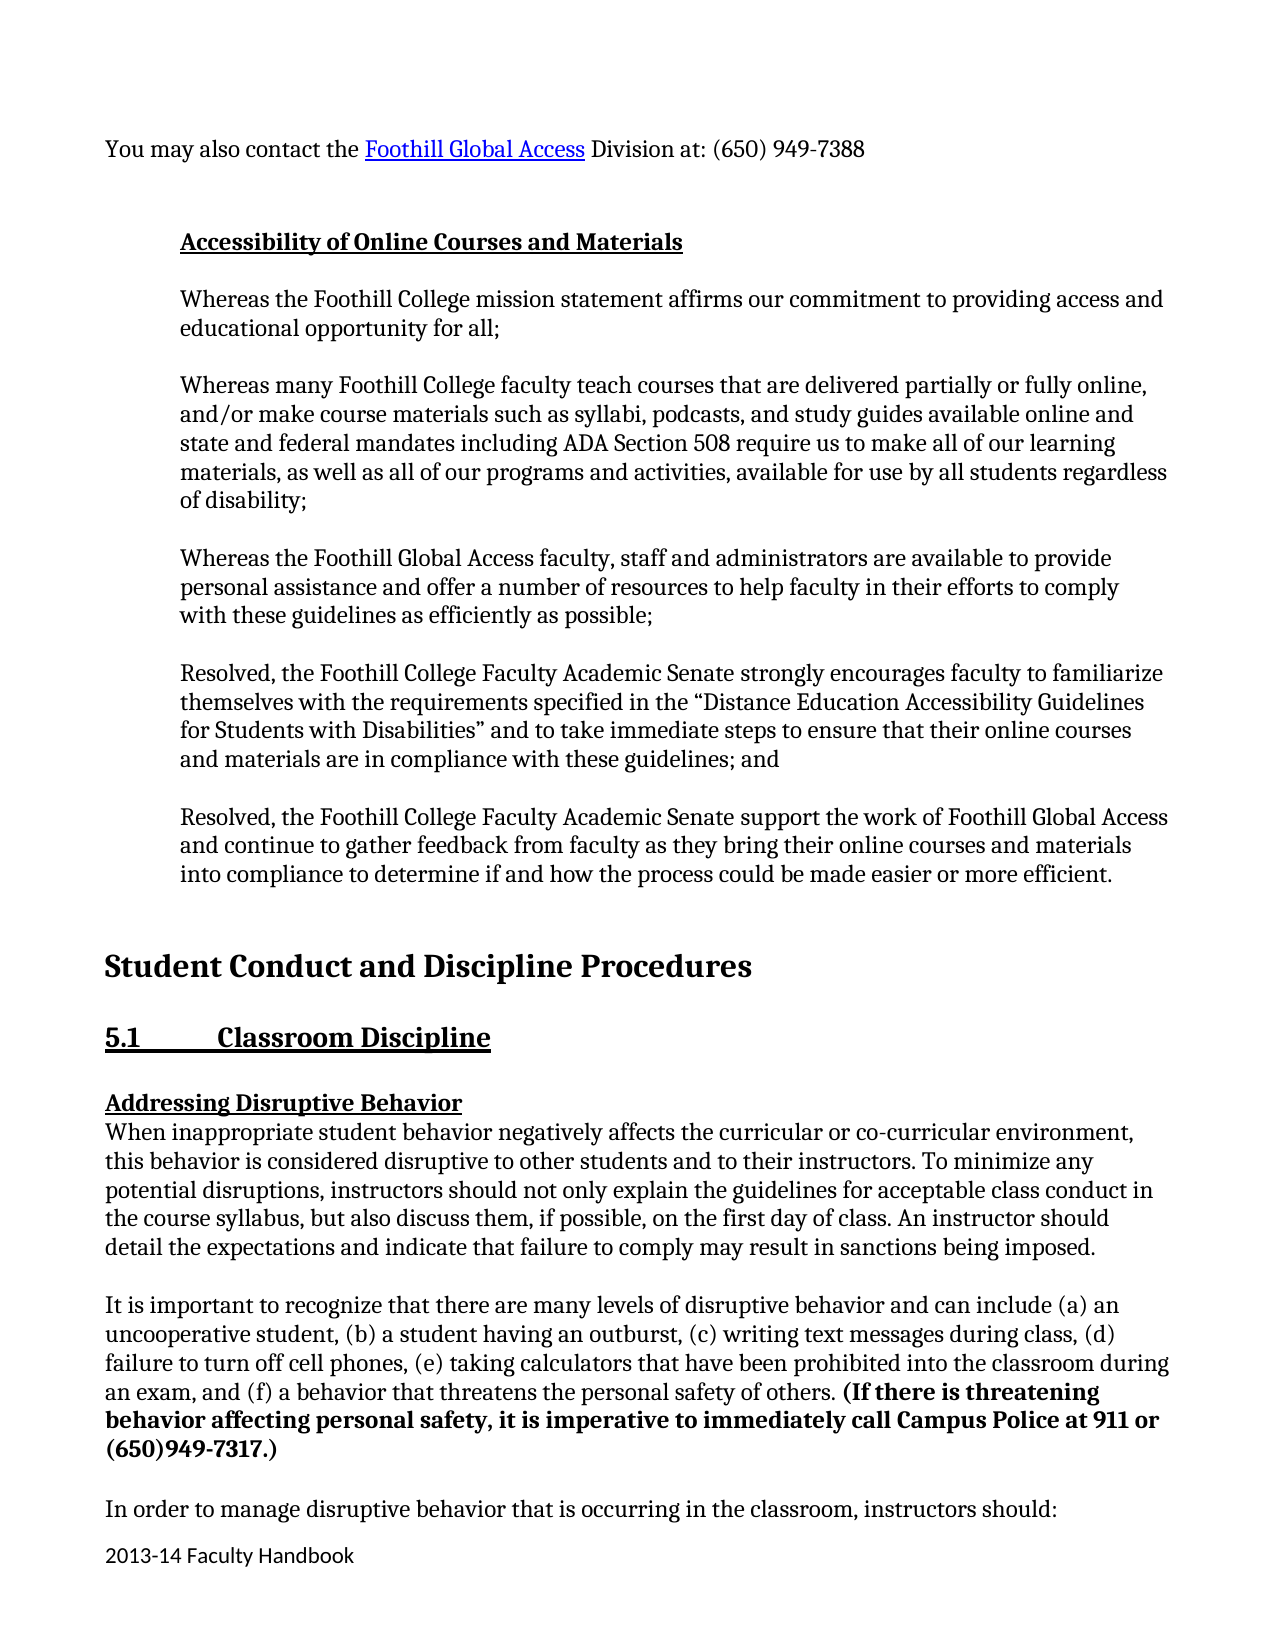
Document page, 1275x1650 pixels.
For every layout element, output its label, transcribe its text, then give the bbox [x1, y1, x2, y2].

text Student Conduct and Discipline Procedures [105, 947, 1170, 986]
text You may also contact the Foothill Global Access Division at: (650) 949-7388 [105, 134, 1171, 163]
subtitle Accessibility of Online Courses and Materials [180, 228, 1171, 256]
text In order to manage disruptive behavior that is occurring in the classroom, instructors should: [105, 1495, 1170, 1523]
text It is important to recognize that there are many levels of disruptive behavior and can include (a) an uncooperative student, (b) a student having an outburst, (c) writing text messages during class, (d) failure to turn off cell phones, (e) taking calculators that have been prohibited into the classroom during an exam, and (f) a behavior that threatens the personal safety of others. (If there is threatening behavior affecting personal safety, it is imperative to immediately call Campus Police at 911 or (650)949-7317.) [105, 1291, 1170, 1464]
text Whereas the Foothill Global Access faculty, staff and administrators are available to provide personal assistance and offer a number of resources to help faculty in their efforts to comply with these guidelines as efficiently as possible; [180, 544, 1170, 630]
subtitle 5.1 Classroom Discipline [105, 1021, 1171, 1054]
text When inappropriate student behavior negatively affects the curricular or co-curricular environment, this behavior is considered disruptive to other students and to their instructors. To minimize any potential disruptions, instructors should not only explain the guidelines for acceptable class conduct in the course syllabus, but also discuss them, if possible, on the first day of class. An instructor should detail the expectations and indicate that failure to comply may result in sanctions being imposed. [105, 1118, 1171, 1262]
text Resolved, the Foothill College Faculty Academic Senate strongly encourages faculty to familiarize themselves with the requirements specified in the “Distance Education Accessibility Guidelines for Students with Disabilities” and to take immediate steps to ensure that their online courses and materials are in compliance with these guidelines; and [180, 659, 1170, 774]
text Whereas the Foothill College mission statement affirms our commitment to providing access and educational opportunity for all; [180, 285, 1170, 343]
text Resolved, the Foothill College Faculty Academic Senate support the work of Foothill Global Access and continue to gather feedback from faculty as they bring their online courses and materials into compliance to determine if and how the process could be made easier or more efficient. [180, 803, 1170, 889]
text Whereas many Foothill College faculty teach courses that are delivered partially or fully online, and/or make course materials such as syllabi, podcasts, and study guides available online and state and federal mandates including ADA Section 508 require us to make all of our learning materials, as well as all of our programs and activities, available for use by all students regardless of disability; [180, 371, 1170, 515]
subtitle Addressing Disruptive Behavior [105, 1089, 1171, 1118]
